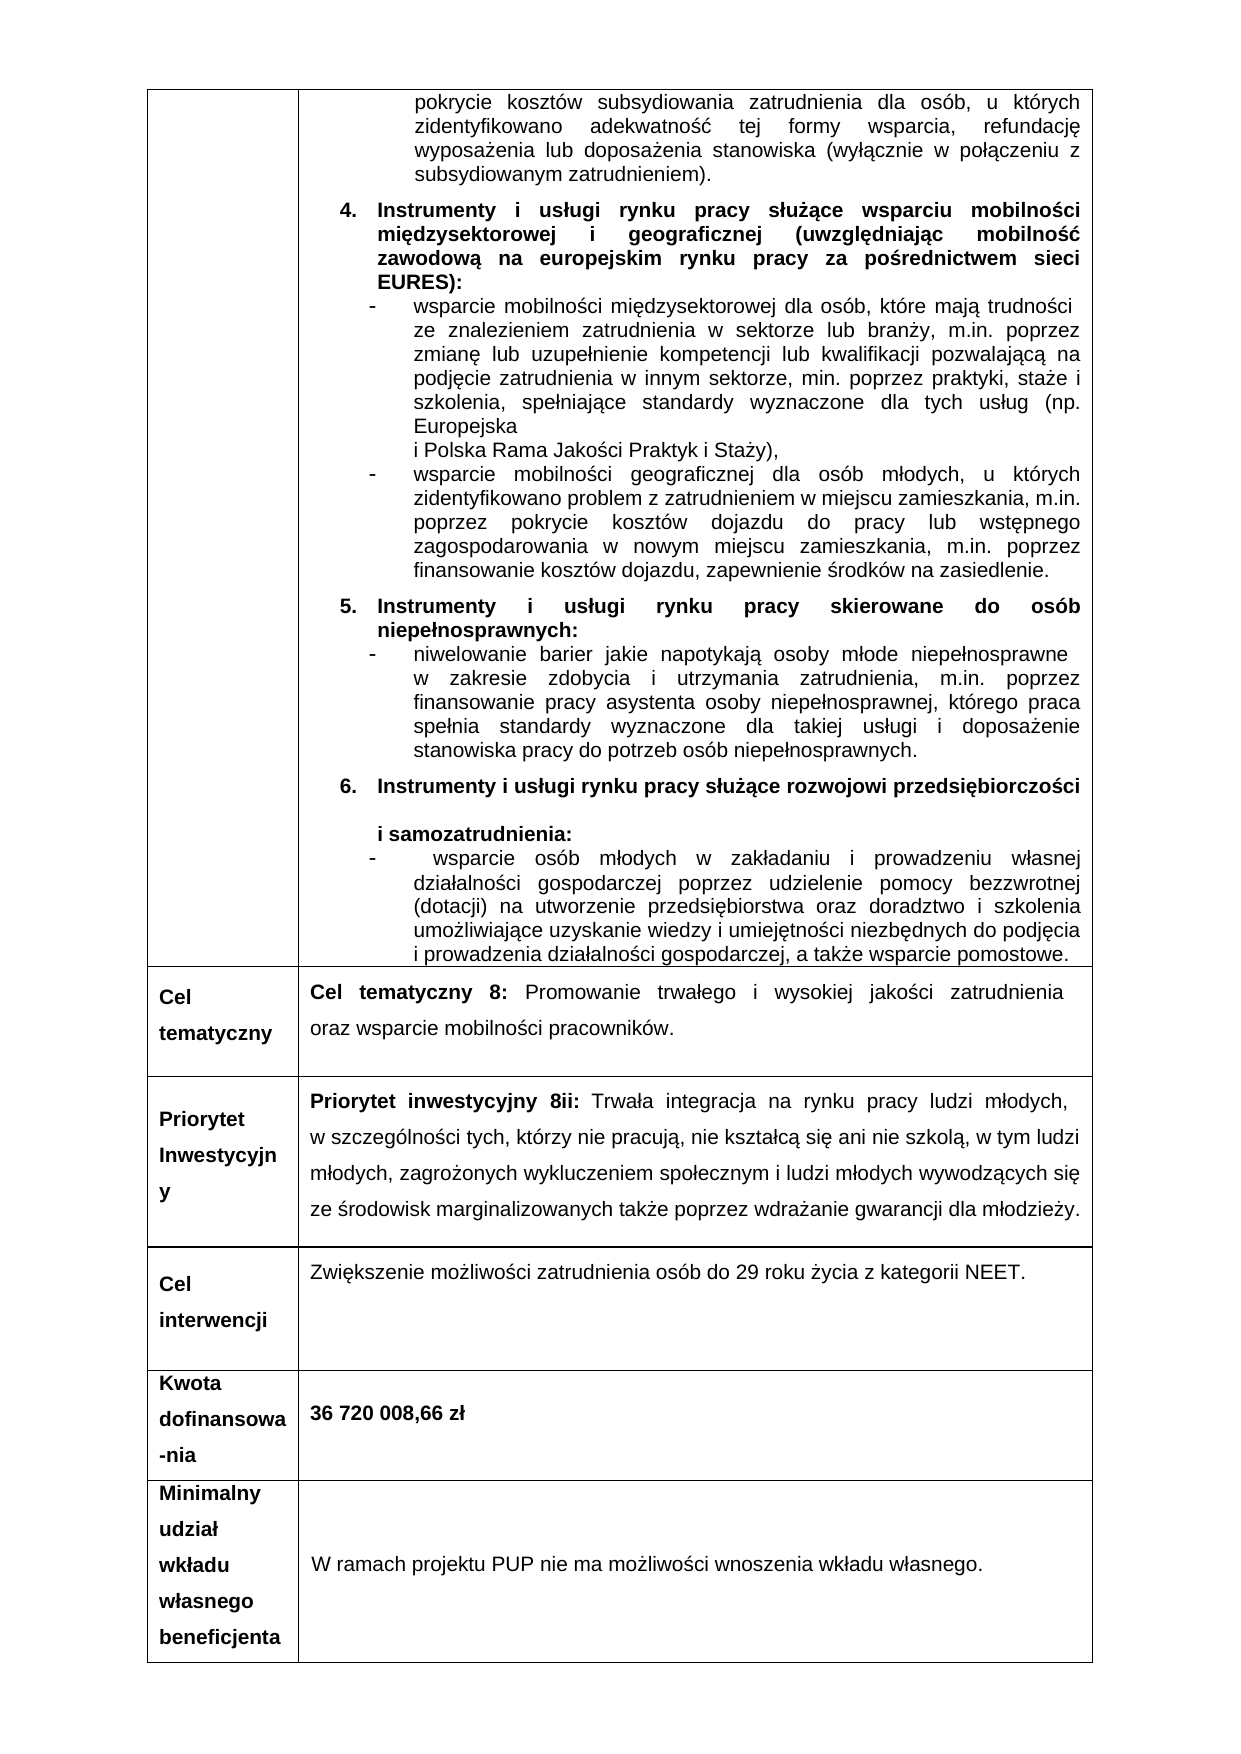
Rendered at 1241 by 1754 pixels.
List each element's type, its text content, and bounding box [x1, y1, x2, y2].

table_cell Priorytet Inwestycyjny [148, 1077, 298, 1246]
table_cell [148, 90, 298, 966]
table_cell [299, 90, 1092, 966]
table_cell Cel interwencji [148, 1248, 298, 1370]
table_cell Kwota dofinansowa -nia [148, 1371, 298, 1480]
table_cell Minimalny udział wkładu własnego beneficjenta [148, 1481, 298, 1662]
table_cell W ramach projektu PUP nie ma możliwości wnoszenia wkładu własnego. [299, 1481, 1092, 1662]
table_cell Zwiększenie możliwości zatrudnienia osób do 29 roku życia z kategorii NEET. [299, 1248, 1092, 1370]
table_cell Cel tematyczny 8: Promowanie trwałego i wysokiej jakości zatrudnienia oraz wsparcie mobilności pracowników. [299, 967, 1092, 1076]
table_cell Priorytet inwestycyjny 8ii: Trwała integracja na rynku pracy ludzi młodych, w szczególności tych, którzy nie pracują, nie kształcą się ani nie szkolą, w tym ludzi młodych, zagrożonych wykluczeniem społecznym i ludzi młodych wywodzących się ze środowisk marginalizowanych także poprzez wdrażanie gwarancji dla młodzieży. [299, 1077, 1092, 1246]
table_cell Cel tematyczny [148, 967, 298, 1076]
table_cell 36 720 008,66 zł [299, 1371, 1092, 1480]
